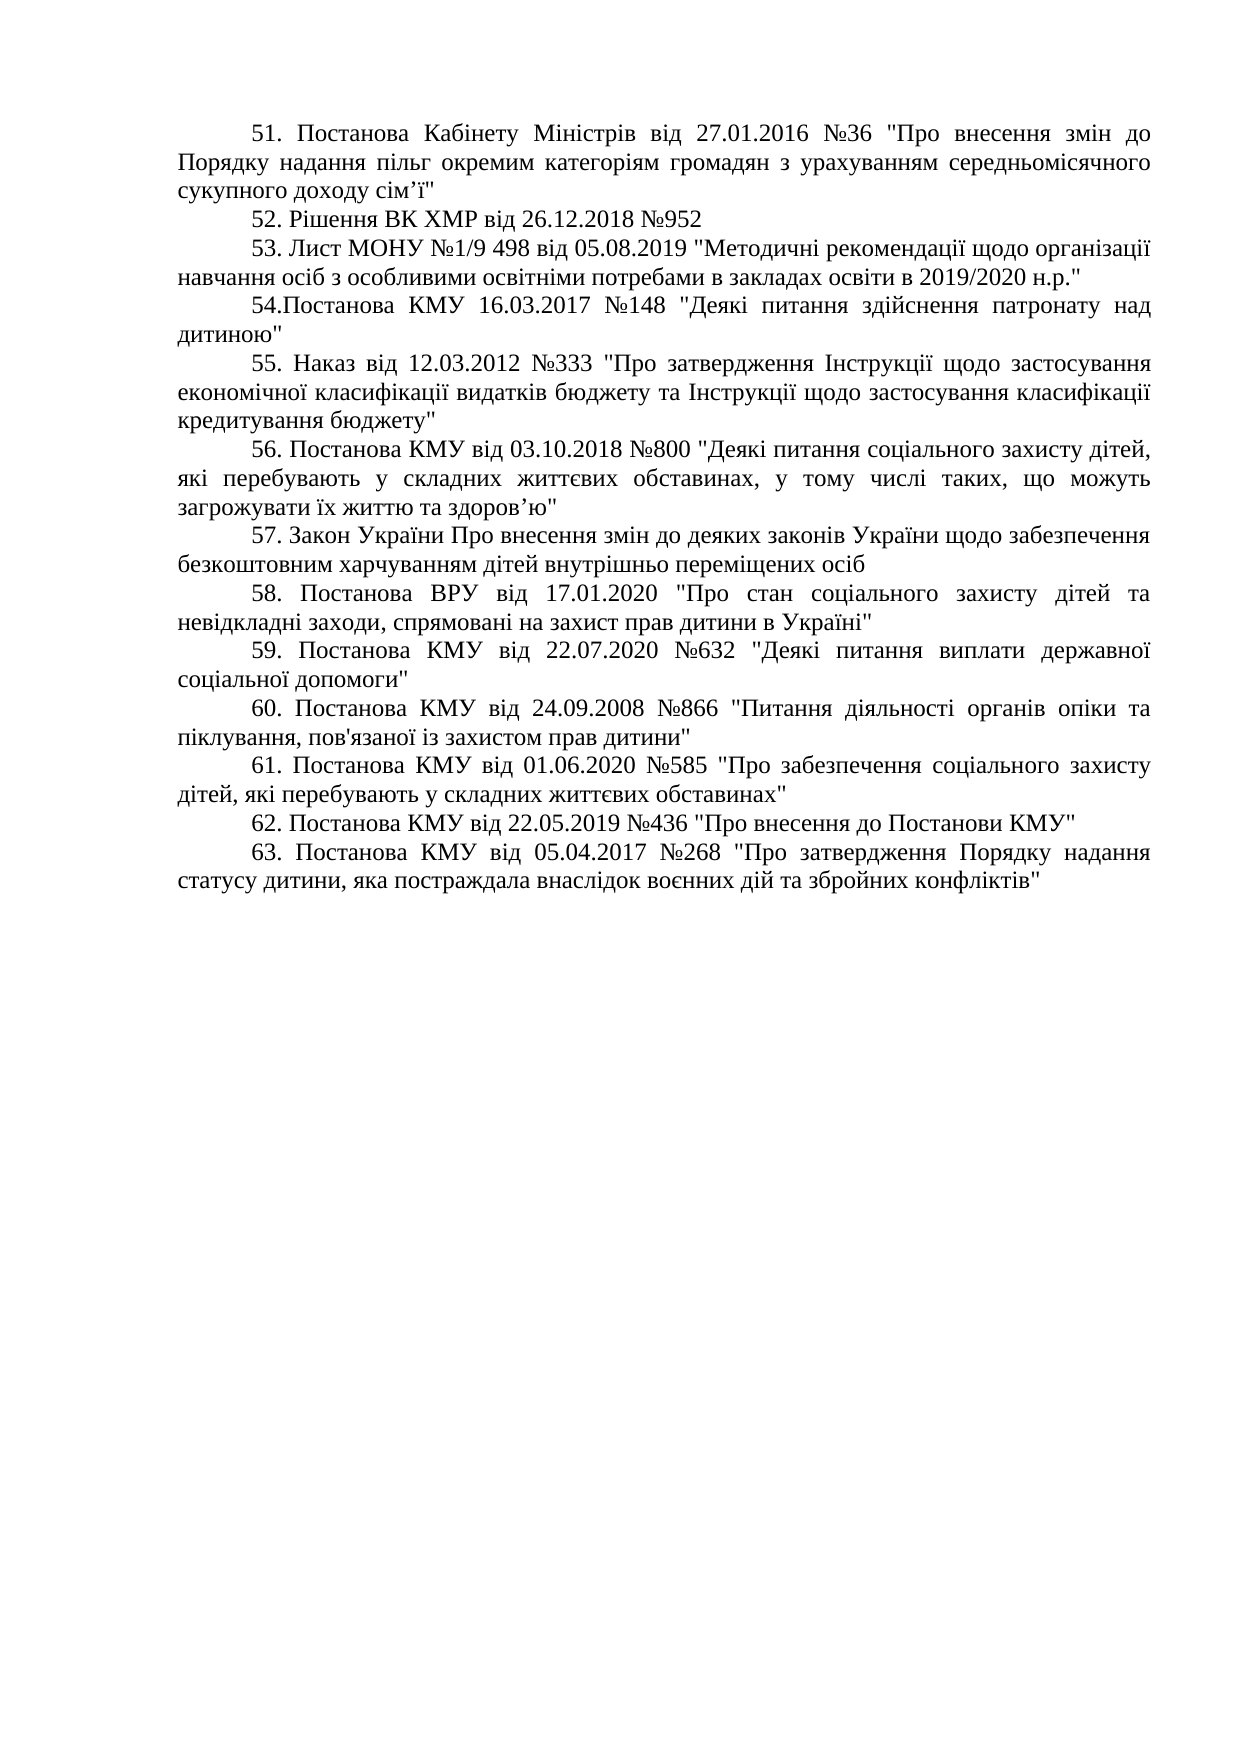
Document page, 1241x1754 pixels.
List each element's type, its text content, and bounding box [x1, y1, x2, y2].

text 60. Постанова КМУ від 24.09.2008 №866 "Питання діяльності органів опіки та піклування, пов'язаної із захистом прав дитини" [177, 693, 1152, 751]
text 61. Постанова КМУ від 01.06.2020 №585 "Про забезпечення соціального захисту дітей, які перебувають у складних життєвих обставинах" [177, 751, 1152, 808]
text 52. Рішення ВК ХМР від 26.12.2018 №952 [177, 204, 1152, 233]
text 63. Постанова КМУ від 05.04.2017 №268 "Про затвердження Порядку надання статусу дитини, яка постраждала внаслідок воєнних дій та збройних конфліктів" [177, 837, 1152, 894]
text 57. Закон України Про внесення змін до деяких законів України щодо забезпечення безкоштовним харчуванням дітей внутрішньо переміщених осіб [177, 521, 1152, 578]
text 58. Постанова ВРУ від 17.01.2020 "Про стан соціального захисту дітей та невідкладні заходи, спрямовані на захист прав дитини в Україні" [177, 578, 1152, 636]
text 59. Постанова КМУ від 22.07.2020 №632 "Деякі питання виплати державної соціальної допомоги" [177, 636, 1152, 693]
text 62. Постанова КМУ від 22.05.2019 №436 "Про внесення до Постанови КМУ" [177, 808, 1152, 837]
text 55. Наказ від 12.03.2012 №333 "Про затвердження Інструкції щодо застосування економічної класифікації видатків бюджету та Інструкції щодо застосування класифікації кредитування бюджету" [177, 348, 1152, 434]
text 56. Постанова КМУ від 03.10.2018 №800 "Деякі питання соціального захисту дітей, які перебувають у складних життєвих обставинах, у тому числі таких, що можуть загрожувати їх життю та здоров’ю" [177, 434, 1152, 521]
text 53. Лист МОНУ №1/9 498 від 05.08.2019 "Методичні рекомендації щодо організації навчання осіб з особливими освітніми потребами в закладах освіти в 2019/2020 н.р." [177, 233, 1152, 291]
text 51. Постанова Кабінету Міністрів від 27.01.2016 №36 "Про внесення змін до Порядку надання пільг окремим категоріям громадян з урахуванням середньомісячного сукупного доходу сім’ї" [177, 118, 1152, 204]
text 54.Постанова КМУ 16.03.2017 №148 "Деякі питання здійснення патронату над дитиною" [177, 291, 1152, 348]
